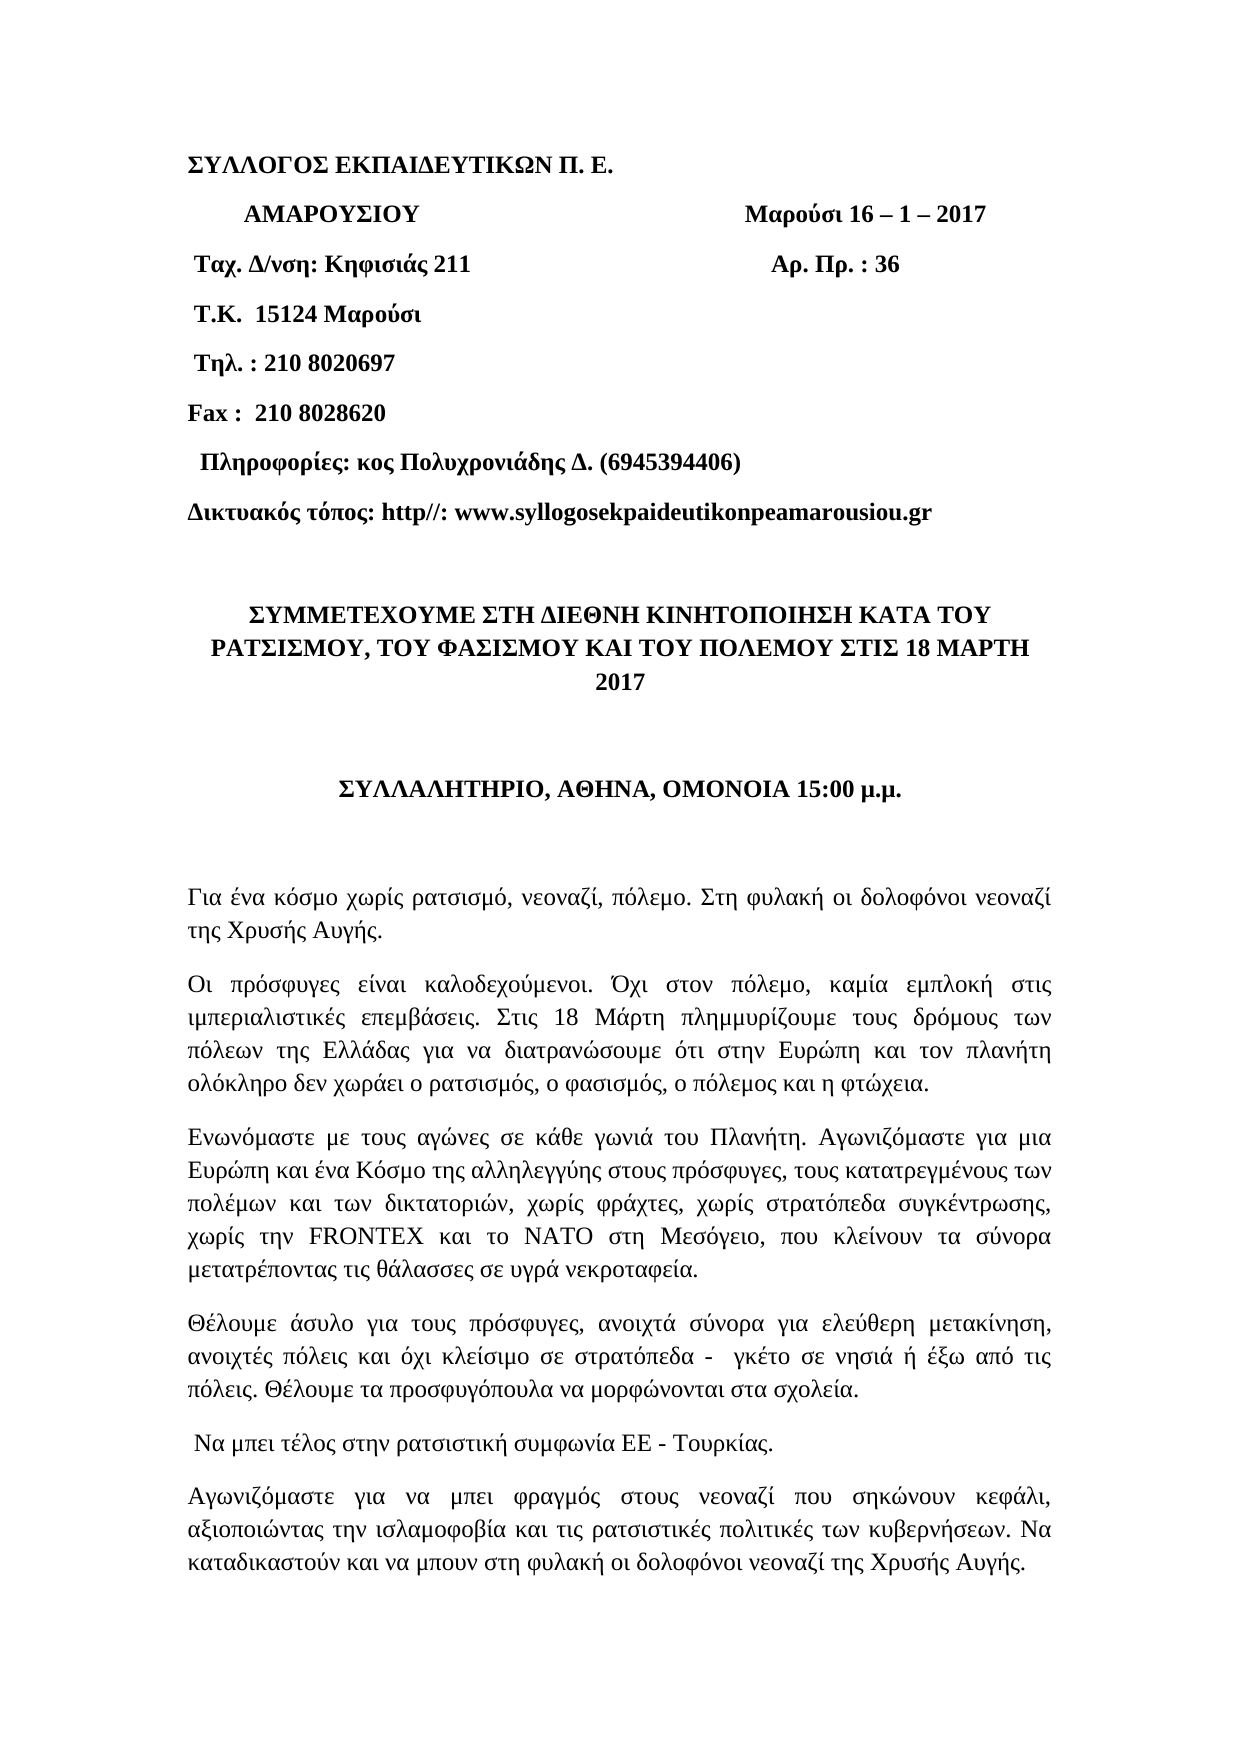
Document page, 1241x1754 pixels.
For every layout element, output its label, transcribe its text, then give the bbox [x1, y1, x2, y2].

text ΣΥΜΜΕΤΕΧΟΥΜΕ ΣΤΗ ΔΙΕΘΝΗ ΚΙΝΗΤΟΠΟΙΗΣΗ ΚΑΤΑ ΤΟΥ ΡΑΤΣΙΣΜΟΥ, ΤΟΥ ΦΑΣΙΣΜΟΥ ΚΑΙ ΤΟΥ ΠΟΛΕΜΟΥ ΣΤΙΣ 18 ΜΑΡΤΗ 2017 [187, 601, 1053, 695]
text Τηλ. : 210 8020697 [187, 348, 1053, 377]
text Θέλουμε άσυλο για τους πρόσφυγες, ανοιχτά σύνορα για ελεύθερη μετακίνηση, ανοιχτές πόλεις και όχι κλείσιμο σε στρατόπεδα - γκέτο σε νησιά ή έξω από τις πόλεις. Θέλουμε τα προσφυγόπουλα να μορφώνονται στα σχολεία. [187, 1308, 1053, 1402]
text Ενωνόμαστε με τους αγώνες σε κάθε γωνιά του Πλανήτη. Αγωνιζόμαστε για μια Ευρώπη και ένα Κόσμο της αλληλεγγύης στους πρόσφυγες, τους κατατρεγμένους των πολέμων και των δικτατοριών, χωρίς φράχτες, χωρίς στρατόπεδα συγκέντρωσης, χωρίς την FRONTEX και το ΝΑΤΟ στη Μεσόγειο, που κλείνουν τα σύνορα μετατρέποντας τις θάλασσες σε υγρά νεκροταφεία. [187, 1122, 1053, 1283]
text ΑΜΑΡΟΥΣΙΟΥ Μαρούσι 16 – 1 – 2017 [187, 199, 1053, 228]
text Να μπει τέλος στην ρατσιστική συμφωνία ΕΕ - Τουρκίας. [187, 1428, 1053, 1456]
text Πληροφορίες: κος Πολυχρονιάδης Δ. (6945394406) [187, 447, 1053, 476]
text Οι πρόσφυγες είναι καλοδεχούμενοι. Όχι στον πόλεμο, καμία εμπλοκή στις ιμπεριαλιστικές επεμβάσεις. Στις 18 Μάρτη πλημμυρίζουμε τους δρόμους των πόλεων της Ελλάδας για να διατρανώσουμε ότι στην Ευρώπη και τον πλανήτη ολόκληρο δεν χωράει ο ρατσισμός, ο φασισμός, ο πόλεμος και η φτώχεια. [187, 969, 1053, 1097]
text Ταχ. Δ/νση: Κηφισιάς 211 Αρ. Πρ. : 36 [187, 249, 1053, 278]
text Δικτυακός τόπος: http//: www.syllogosekpaideutikonpeamarousiou.gr [187, 497, 1053, 526]
text ΣΥΛΛΟΓΟΣ ΕΚΠΑΙΔΕΥΤΙΚΩΝ Π. Ε. [187, 150, 1053, 179]
text Τ.Κ. 15124 Μαρούσι [187, 299, 1053, 327]
text Αγωνιζόμαστε για να μπει φραγμός στους νεοναζί που σηκώνουν κεφάλι, αξιοποιώντας την ισλαμοφοβία και τις ρατσιστικές πολιτικές των κυβερνήσεων. Να καταδικαστούν και να μπουν στη φυλακή οι δολοφόνοι νεοναζί της Χρυσής Αυγής. [187, 1481, 1053, 1576]
text Fax : 210 8028620 [187, 398, 1053, 427]
text ΣΥΛΛΑΛΗΤΗΡΙΟ, ΑΘΗΝΑ, ΟΜΟΝΟΙΑ 15:00 μ.μ. [187, 774, 1053, 803]
text Για ένα κόσμο χωρίς ρατσισμό, νεοναζί, πόλεμο. Στη φυλακή οι δολοφόνοι νεοναζί της Χρυσής Αυγής. [187, 882, 1053, 944]
